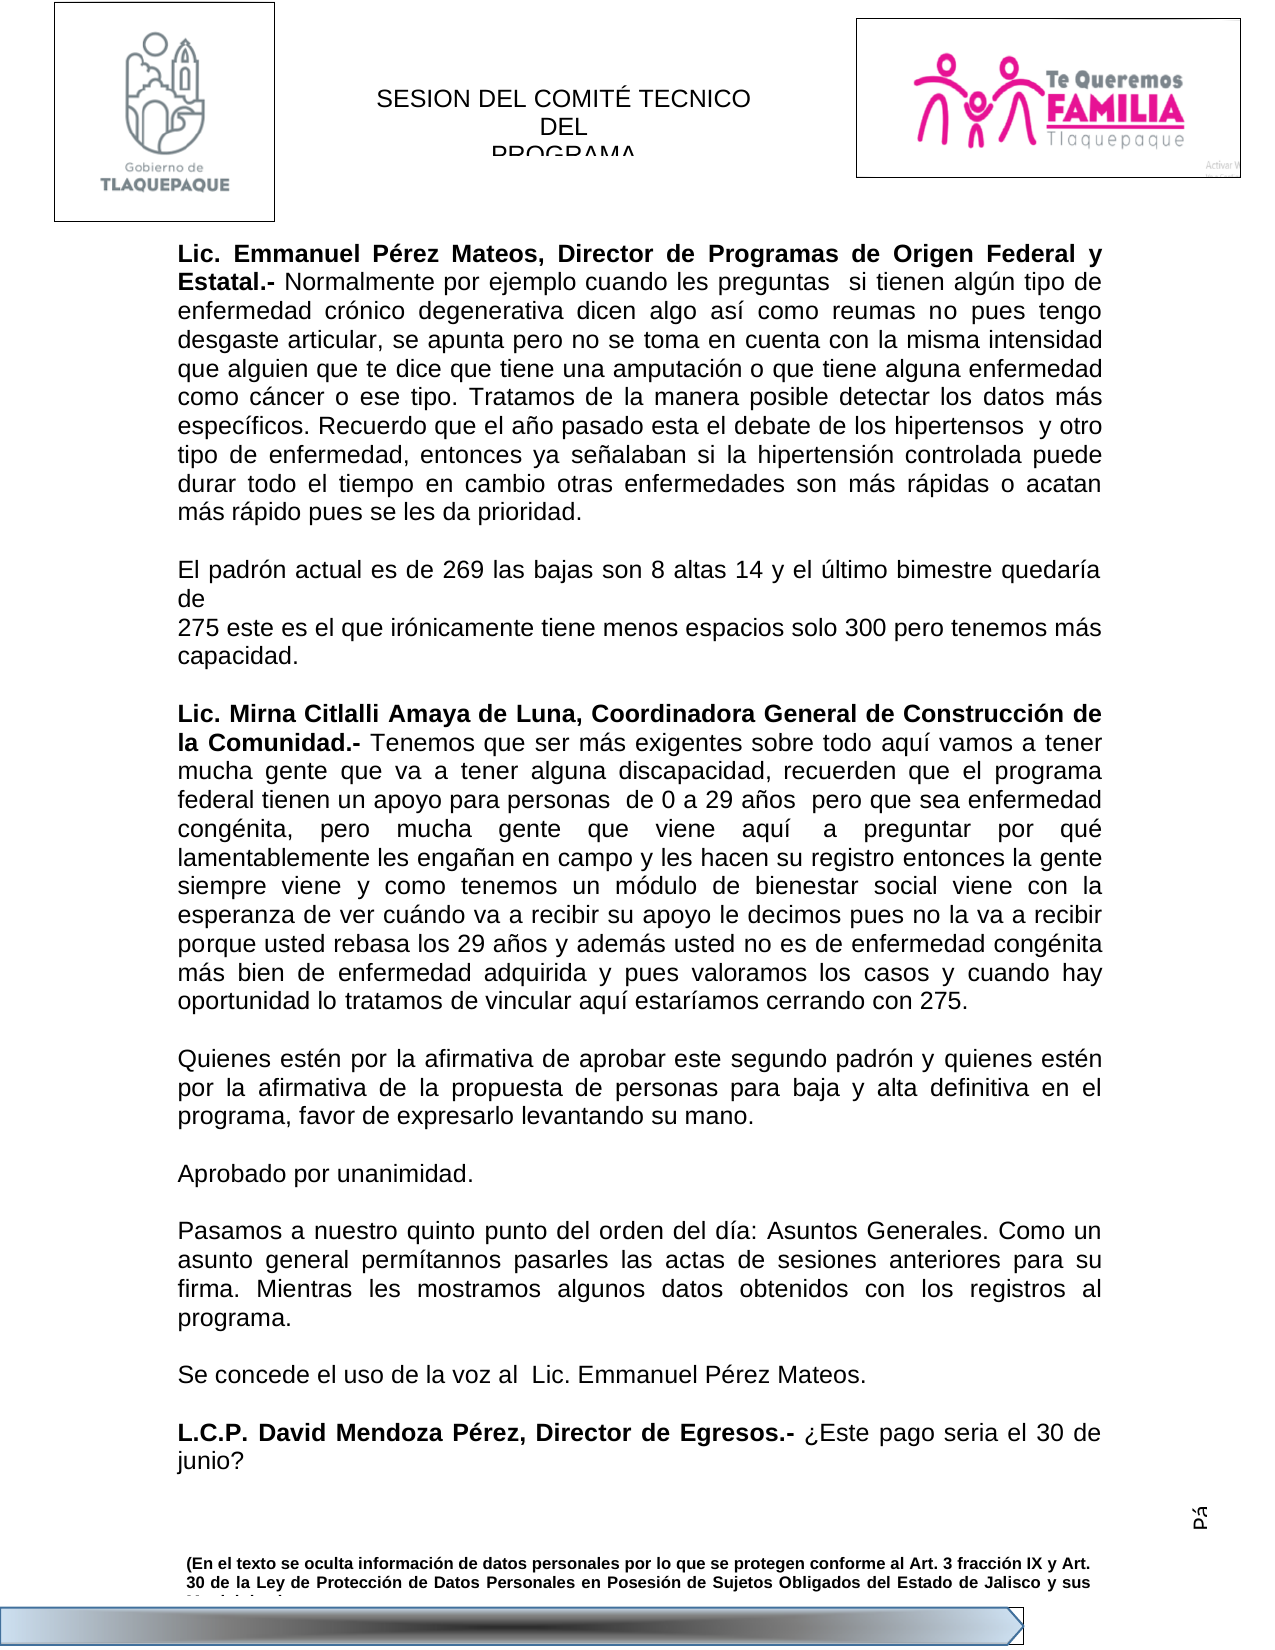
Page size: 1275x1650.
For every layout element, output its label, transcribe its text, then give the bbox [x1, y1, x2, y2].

text 275 este es el que irónicamente tiene menos espacios solo 300 pero tenemos más capacidad. [177, 612, 1102, 670]
text Pasamos a nuestro quinto punto del orden del día: Asuntos Generales. Como un asunto general permítannos pasarles las actas de sesiones anteriores para su firma. Mientras les mostramos algunos datos obtenidos con los registros al programa. [177, 1216, 1102, 1331]
text L.C.P. David Mendoza Pérez, Director de Egresos.- ¿Este pago seria el 30 de junio? [177, 1417, 1102, 1475]
text Se concede el uso de la voz al Lic. Emmanuel Pérez Mateos. [177, 1360, 868, 1389]
text El padrón actual es de 269 las bajas son 8 altas 14 y el último bimestre quedaría de [177, 555, 1101, 612]
picture [2, 1609, 1021, 1643]
picture [1010, 1608, 1023, 1622]
text Quienes estén por la afirmativa de aprobar este segundo padrón y quienes estén por la afirmativa de la propuesta de personas para baja y alta definitiva en el programa, favor de expresarlo levantando su mano. [177, 1044, 1102, 1130]
text Aprobado por unanimidad. [177, 1159, 476, 1187]
picture [857, 19, 1240, 177]
picture [55, 3, 274, 221]
picture [1011, 1630, 1023, 1644]
text Lic. Emmanuel Pérez Mateos, Director de Programas de Origen Federal y Estatal.- Normalmente por ejemplo cuando les preguntas si tienen algún tipo de enfermedad crónico degenerativa dicen algo así como reumas no pues tengo desgaste articular, se apunta pero no se toma en cuenta con la misma intensidad que alguien que te dice que tiene una amputación o que tiene alguna enfermedad como cáncer o ese tipo. Tratamos de la manera posible detectar los datos más específicos. Recuerdo que el año pasado esta el debate de los hipertensos y otro tipo de enfermedad, entonces ya señalaban si la hipertensión controlada puede durar todo el tiempo en cambio otras enfermedades son más rápidas o acatan más rápido pues se les da prioridad. [177, 239, 1102, 526]
text Lic. Mirna Citlalli Amaya de Luna, Coordinadora General de Construcción de la Comunidad.- Tenemos que ser más exigentes sobre todo aquí vamos a tener mucha gente que va a tener alguna discapacidad, recuerden que el programa federal tienen un apoyo para personas de 0 a 29 años pero que sea enfermedad congénita, pero mucha gente que viene aquí a preguntar por qué lamentablemente les engañan en campo y les hacen su registro entonces la gente siempre viene y como tenemos un módulo de bienestar social viene con la esperanza de ver cuándo va a recibir su apoyo le decimos pues no la va a recibir porque usted rebasa los 29 años y además usted no es de enfermedad congénita más bien de enfermedad adquirida y pues valoramos los casos y cuando hay oportunidad lo tratamos de vincular aquí estaríamos cerrando con 275. [177, 699, 1102, 1015]
